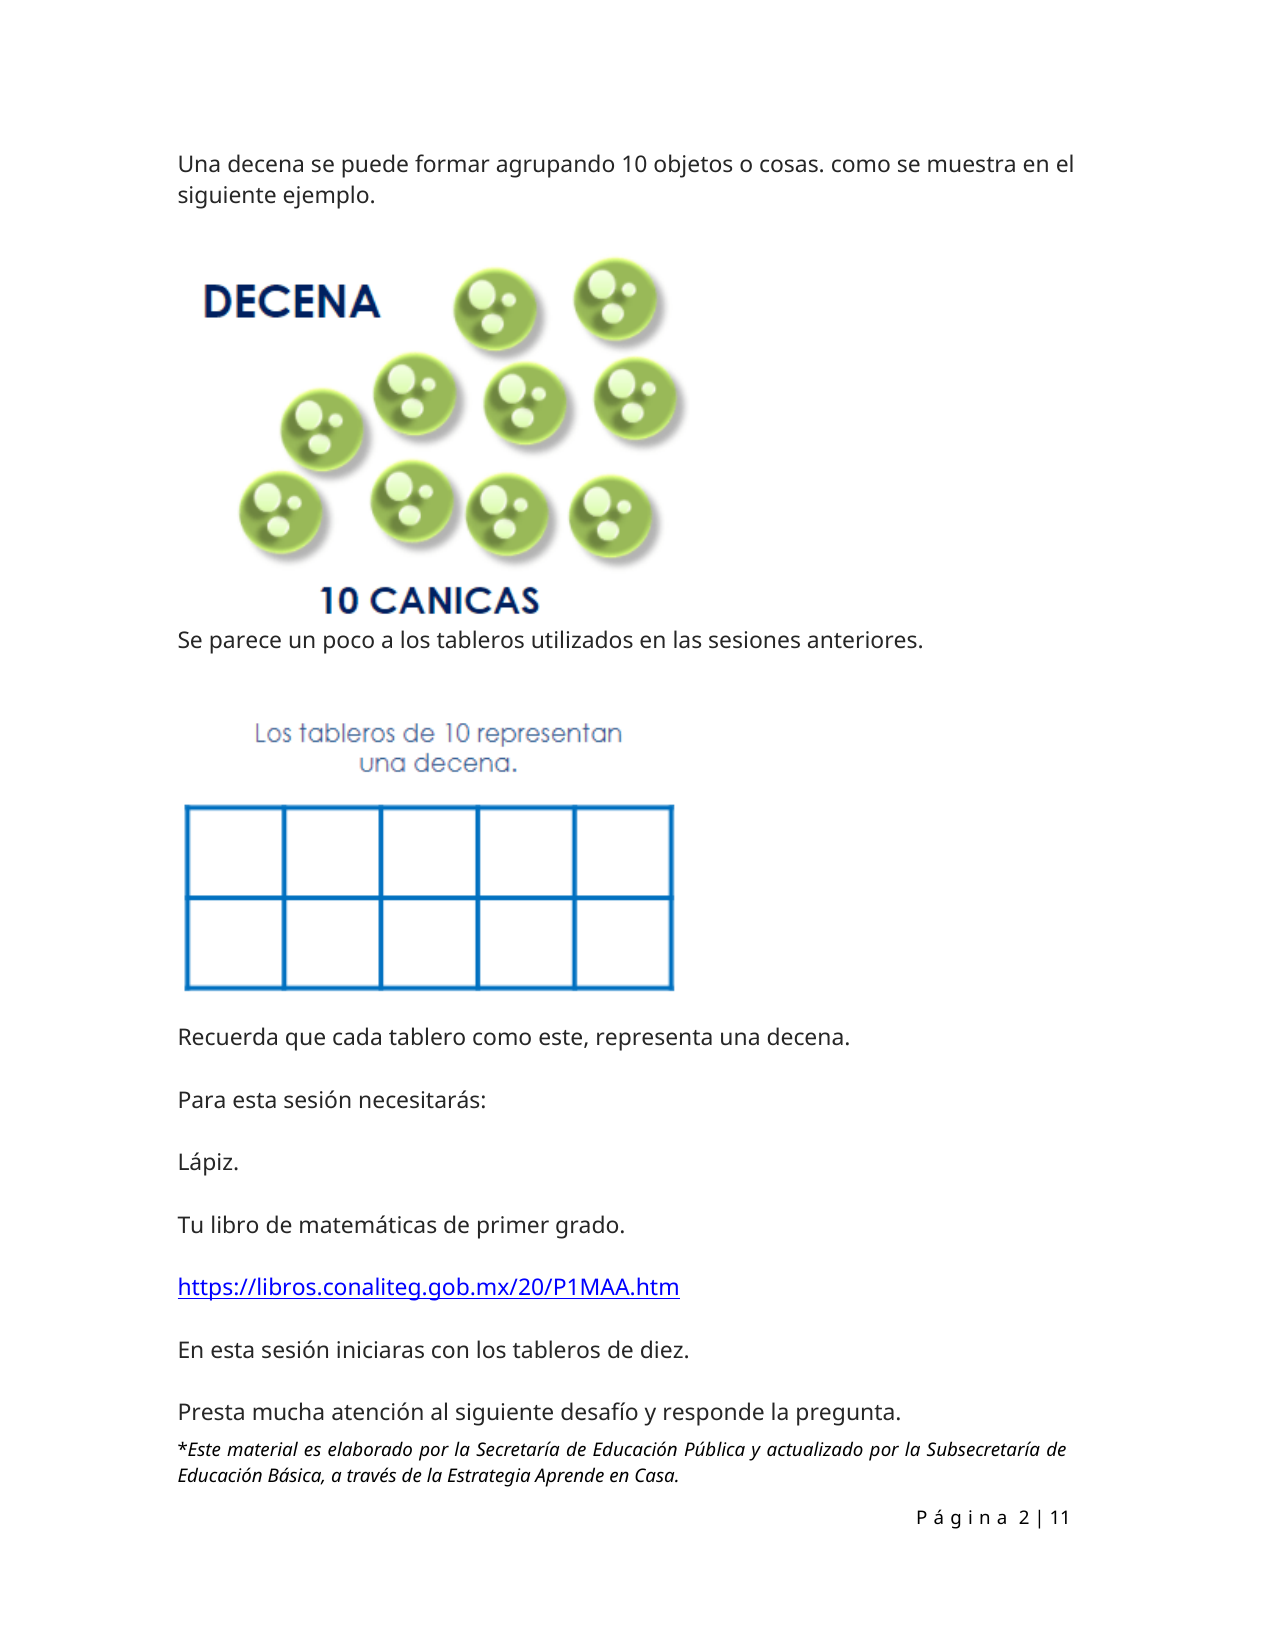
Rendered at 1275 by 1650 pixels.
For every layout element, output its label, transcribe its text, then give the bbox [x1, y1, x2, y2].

text Recuerda que cada tablero como este, representa una decena. [177, 1021, 1098, 1052]
text Presta mucha atención al siguiente desafío y responde la pregunta. [177, 1396, 1098, 1427]
text Lápiz. [177, 1146, 1098, 1177]
text Para esta sesión necesitarás: [177, 1083, 1098, 1115]
text Tu libro de matemáticas de primer grado. [177, 1208, 1098, 1240]
text https://libros.conaliteg.gob.mx/20/P1MAA.htm [177, 1271, 1098, 1302]
text Una decena se puede formar agrupando 10 objetos o cosas. como se muestra en el siguiente ejemplo. [177, 148, 1098, 210]
picture [177, 241, 690, 625]
picture [177, 686, 687, 1021]
text En esta sesión iniciaras con los tableros de diez. [177, 1333, 1098, 1365]
text Se parece un poco a los tableros utilizados en las sesiones anteriores. [177, 624, 1098, 655]
